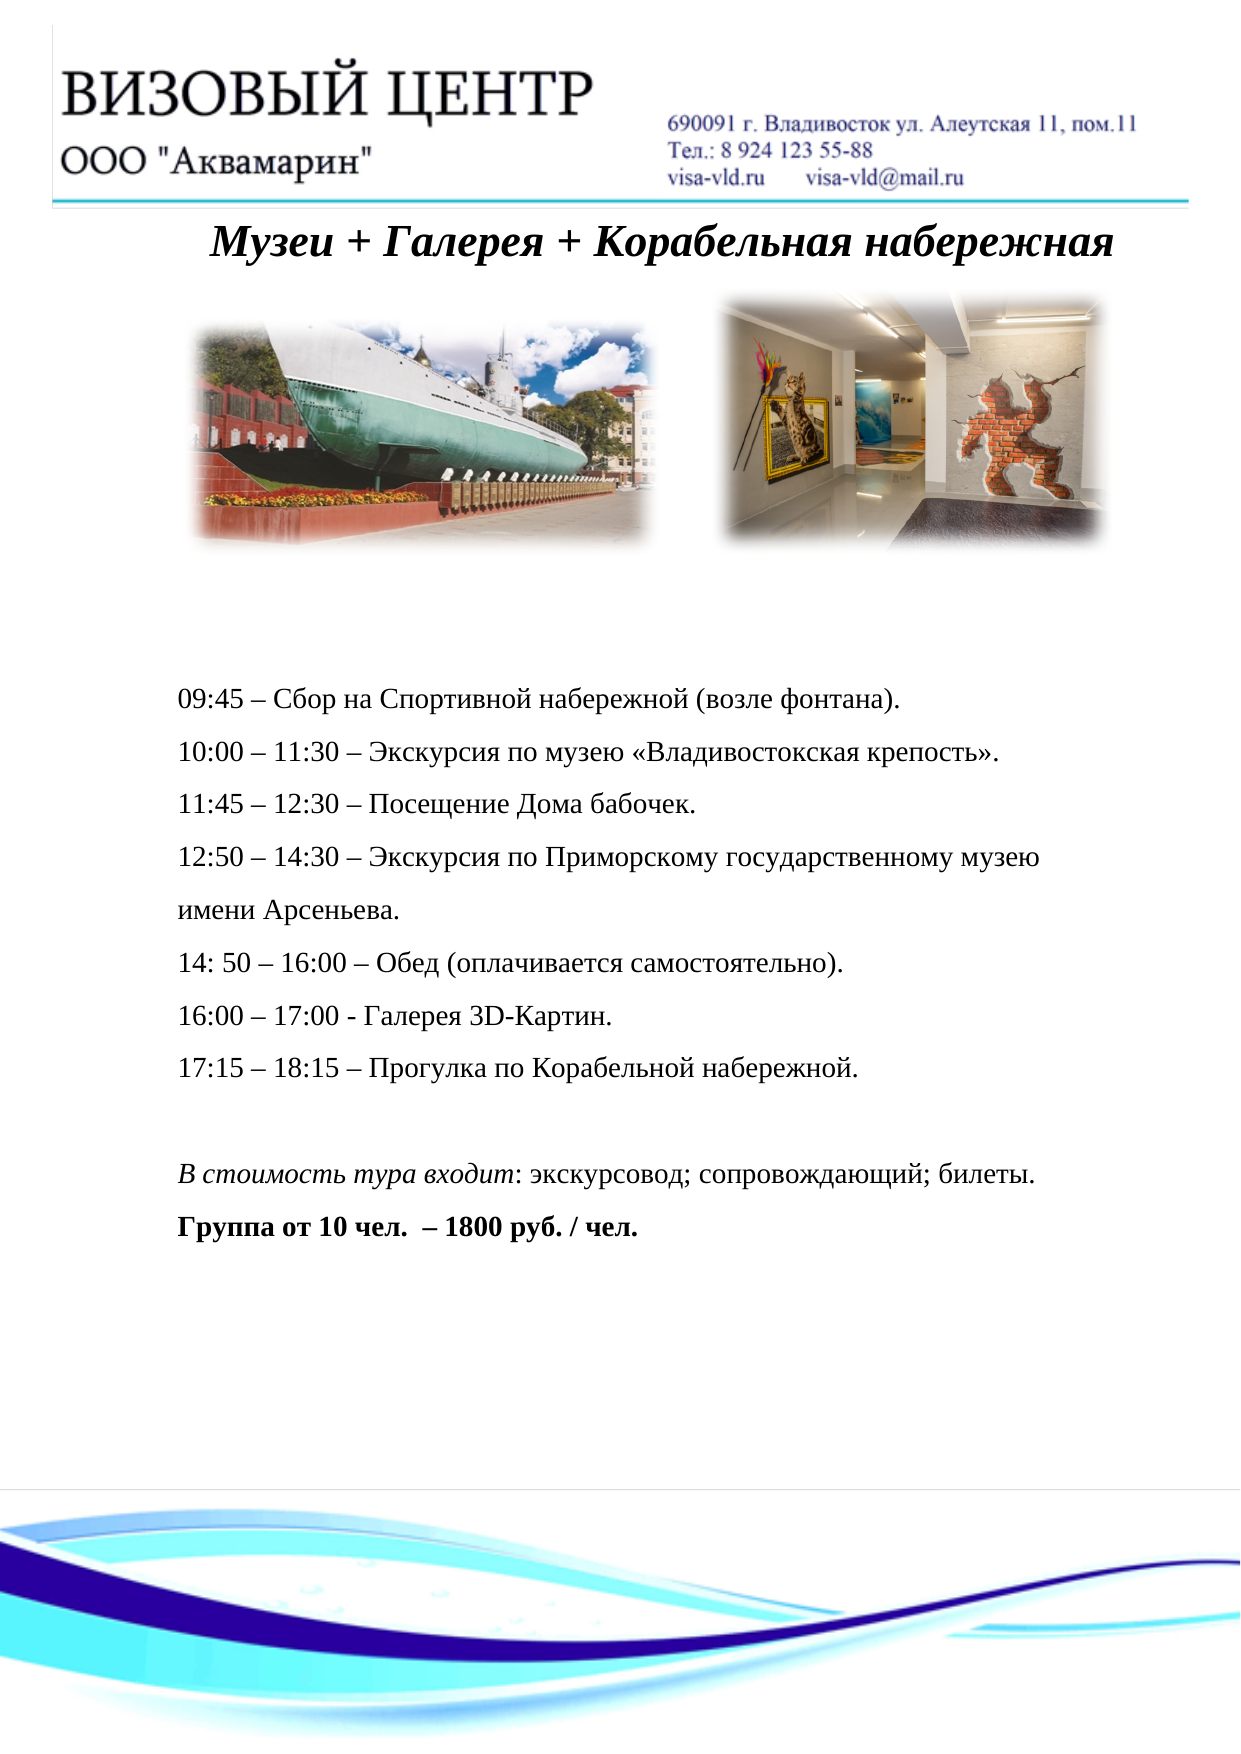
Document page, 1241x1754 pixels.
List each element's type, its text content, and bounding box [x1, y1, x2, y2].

text Группа от 10 чел. – 1800 руб. / чел. [177, 1209, 1152, 1243]
picture [51, 25, 1189, 210]
text 17:15 – 18:15 – Прогулка по Корабельной набережной. [177, 1051, 1152, 1084]
text имени Арсеньева. [177, 892, 1152, 926]
picture [213, 348, 632, 527]
text В стоимость тура входит: экскурсовод; сопровождающий; билеты. [177, 1156, 1152, 1190]
picture [0, 1489, 1241, 1754]
text 10:00 – 11:30 – Экскурсия по музею «Владивостокская крепость». [177, 734, 1152, 767]
text 12:50 – 14:30 – Экскурсия по Приморскому государственному музею [177, 839, 1152, 873]
text 16:00 – 17:00 - Галерея 3D-Картин. [177, 998, 1152, 1031]
text 09:45 – Сбор на Спортивной набережной (возле фонтана). [177, 681, 1152, 714]
text 14: 50 – 16:00 – Обед (оплачивается самостоятельно). [177, 945, 1152, 978]
text 11:45 – 12:30 – Посещение Дома бабочек. [177, 787, 1152, 820]
picture [739, 315, 1085, 527]
text Музеи + Галерея + Корабельная набережная [177, 130, 1152, 266]
